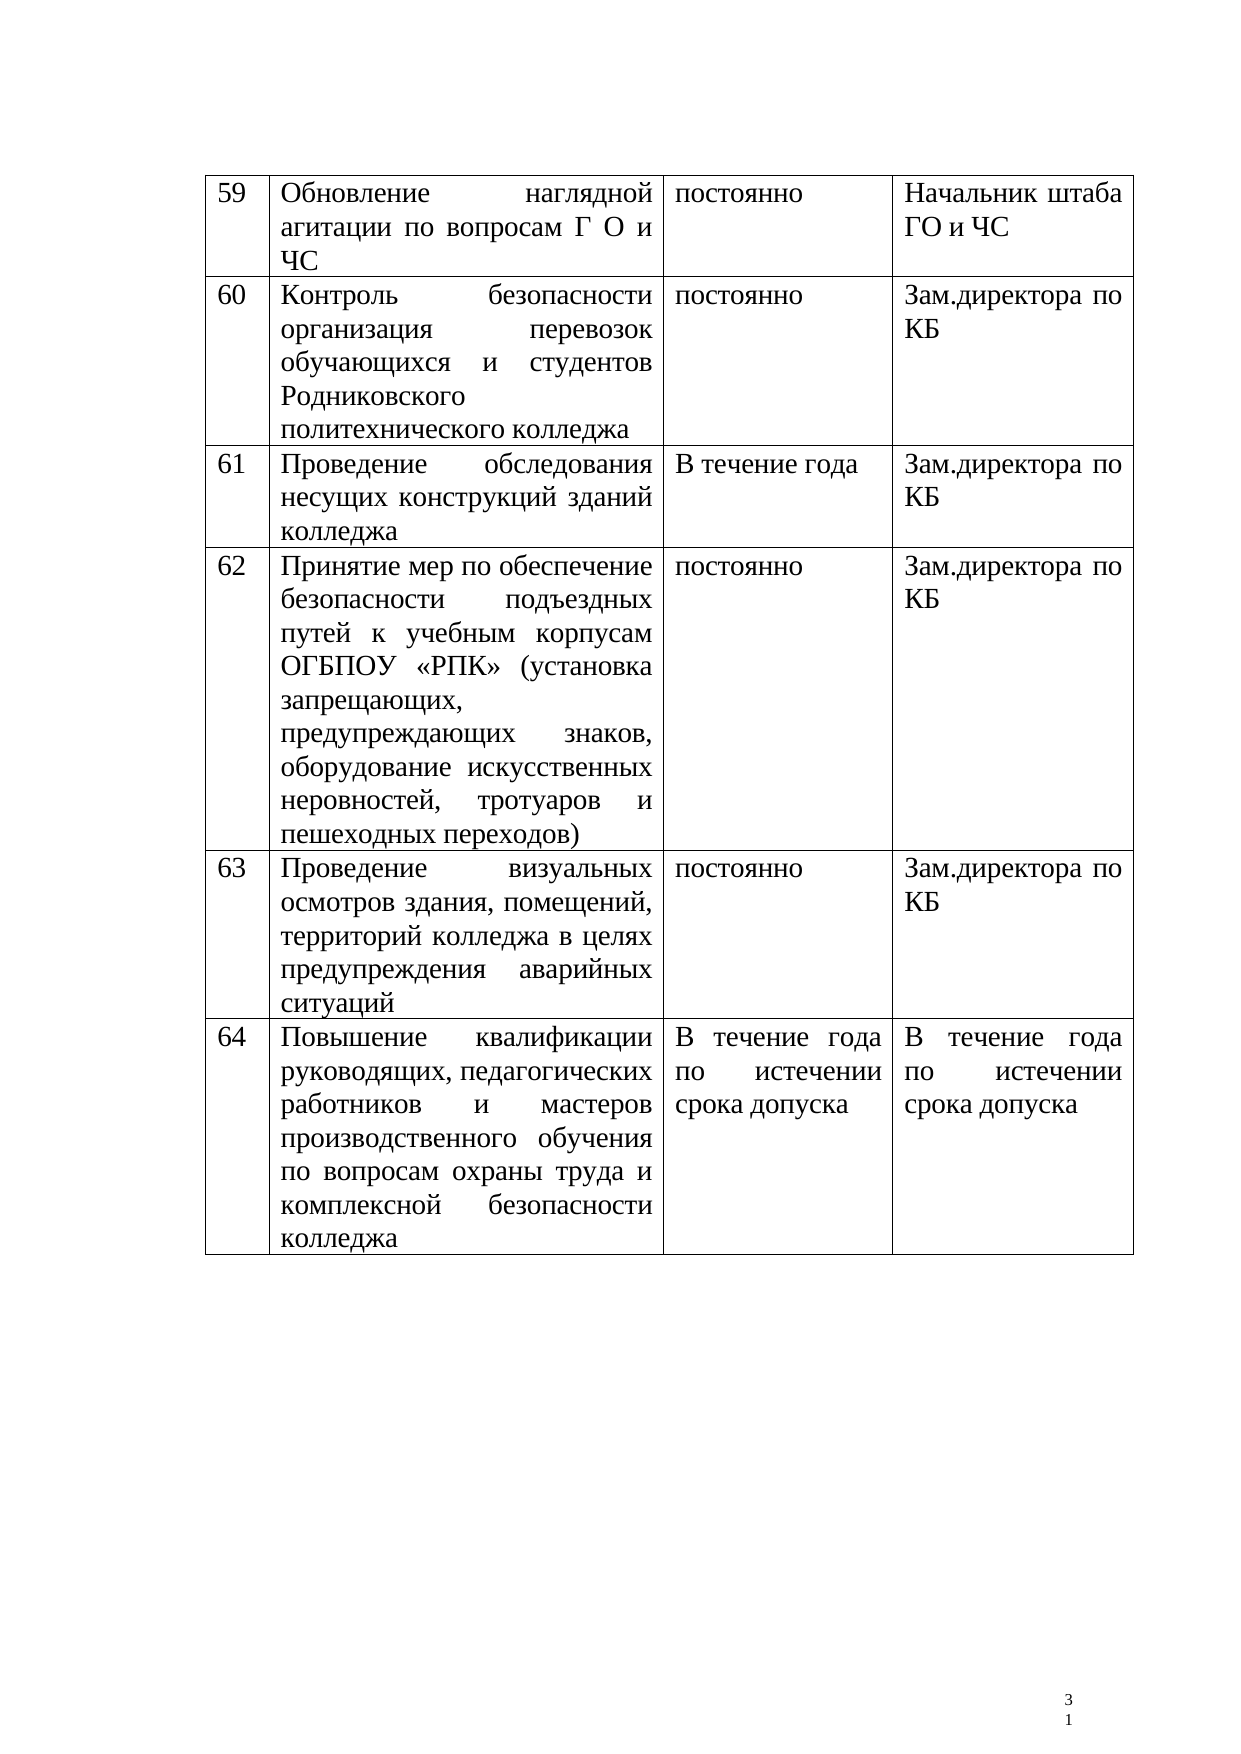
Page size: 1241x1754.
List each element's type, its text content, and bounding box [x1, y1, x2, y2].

table_cell Зам.директора по КБ [893, 446, 1133, 547]
table_cell В течение года по истечении срока допуска [664, 1019, 892, 1254]
table_cell Повышение квалификации руководящих, педагогических работников и мастеров производственного обучения по вопросам охраны труда и комплексной безопасности колледжа [270, 1019, 663, 1254]
table_cell Зам.директора по КБ [893, 548, 1133, 849]
table_cell Начальник штаба ГО и ЧС [893, 176, 1133, 276]
table_cell Обновление наглядной агитации по вопросам Г О и ЧС [270, 176, 663, 276]
table_cell 63 [206, 851, 269, 1018]
table_cell Контроль безопасности организация перевозок обучающихся и студентов Родниковского политехнического колледжа [270, 277, 663, 445]
table_cell Зам.директора по КБ [893, 277, 1133, 445]
table_cell 61 [206, 446, 269, 547]
table_cell Проведение обследования несущих конструкций зданий колледжа [270, 446, 663, 547]
table_cell 59 [206, 176, 269, 276]
table_cell Зам.директора по КБ [893, 851, 1133, 1018]
table_cell 62 [206, 548, 269, 849]
table_cell 64 [206, 1019, 269, 1254]
table_cell Принятие мер по обеспечение безопасности подъездных путей к учебным корпусам ОГБПОУ «РПК» (установка запрещающих, предупреждающих знаков, оборудование искусственных неровностей, тротуаров и пешеходных переходов) [270, 548, 663, 849]
table_cell постоянно [664, 548, 892, 849]
table_cell Проведение визуальных осмотров здания, помещений, территорий колледжа в целях предупреждения аварийных ситуаций [270, 851, 663, 1018]
table_cell постоянно [664, 851, 892, 1018]
table_cell постоянно [664, 277, 892, 445]
table_cell В течение года по истечении срока допуска [893, 1019, 1133, 1254]
table_cell постоянно [664, 176, 892, 276]
table_cell 60 [206, 277, 269, 445]
table_cell В течение года [664, 446, 892, 547]
